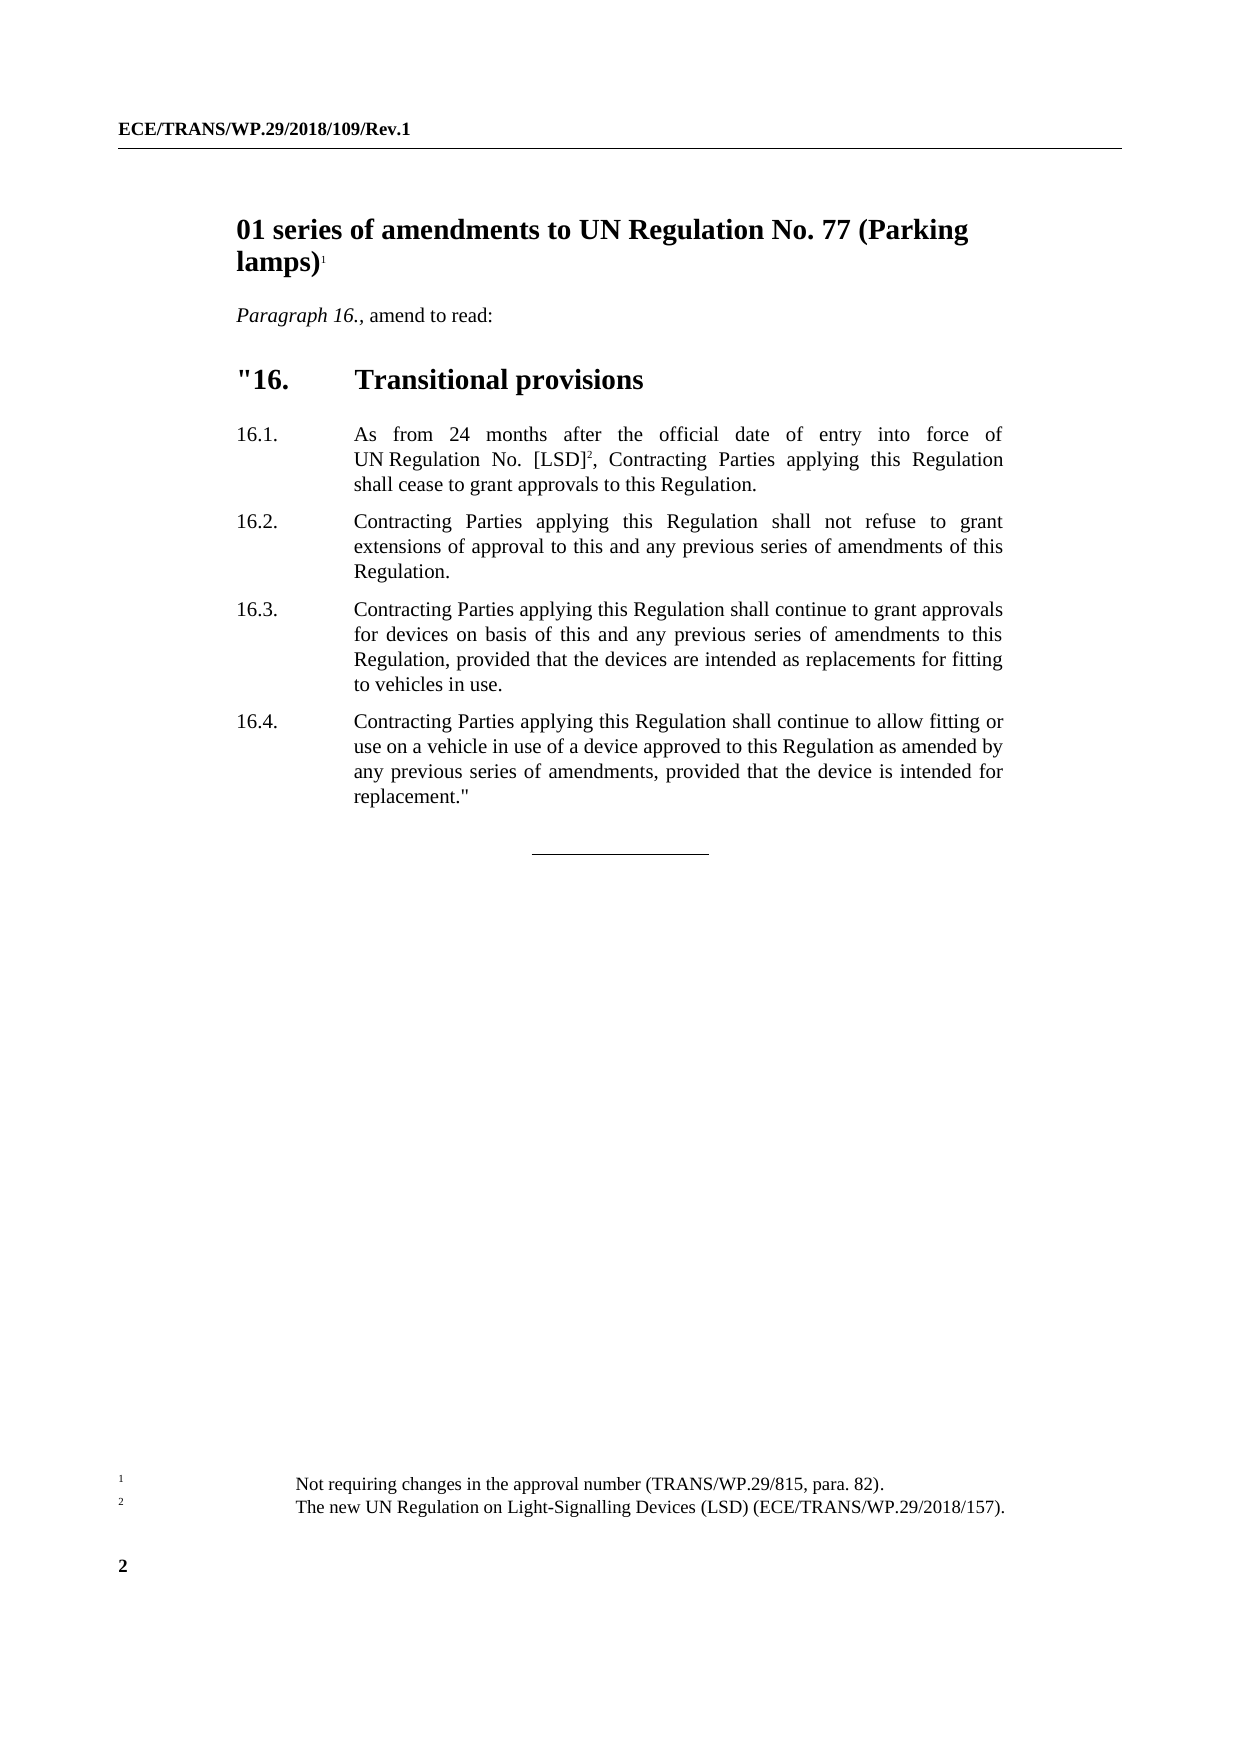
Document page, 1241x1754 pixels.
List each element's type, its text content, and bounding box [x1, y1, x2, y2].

text 01 series of amendments to UN Regulation No. 77 (Parking lamps) [118, 215, 1004, 277]
text "16. Transitional provisions [118, 365, 1004, 396]
text 16.2. Contracting Parties applying this Regulation shall not refuse to grant extensions of approval to this and any previous series of amendments of this Regulation. [236, 508, 1004, 583]
text 16.3. Contracting Parties applying this Regulation shall continue to grant approvals for devices on basis of this and any previous series of amendments to this Regulation, provided that the devices are intended as replacements for fitting to vehicles in use. [236, 596, 1004, 696]
text 16.4. Contracting Parties applying this Regulation shall continue to allow fitting or use on a vehicle in use of a device approved to this Regulation as amended by any previous series of amendments, provided that the device is intended for replacement." [236, 708, 1004, 808]
text Paragraph 16., amend to read: [236, 302, 1004, 327]
text 16.1. As from 24 months after the official date of entry into force of UN Regulation No. [LSD], Contracting Parties applying this Regulation shall cease to grant approvals to this Regulation. [236, 421, 1004, 496]
